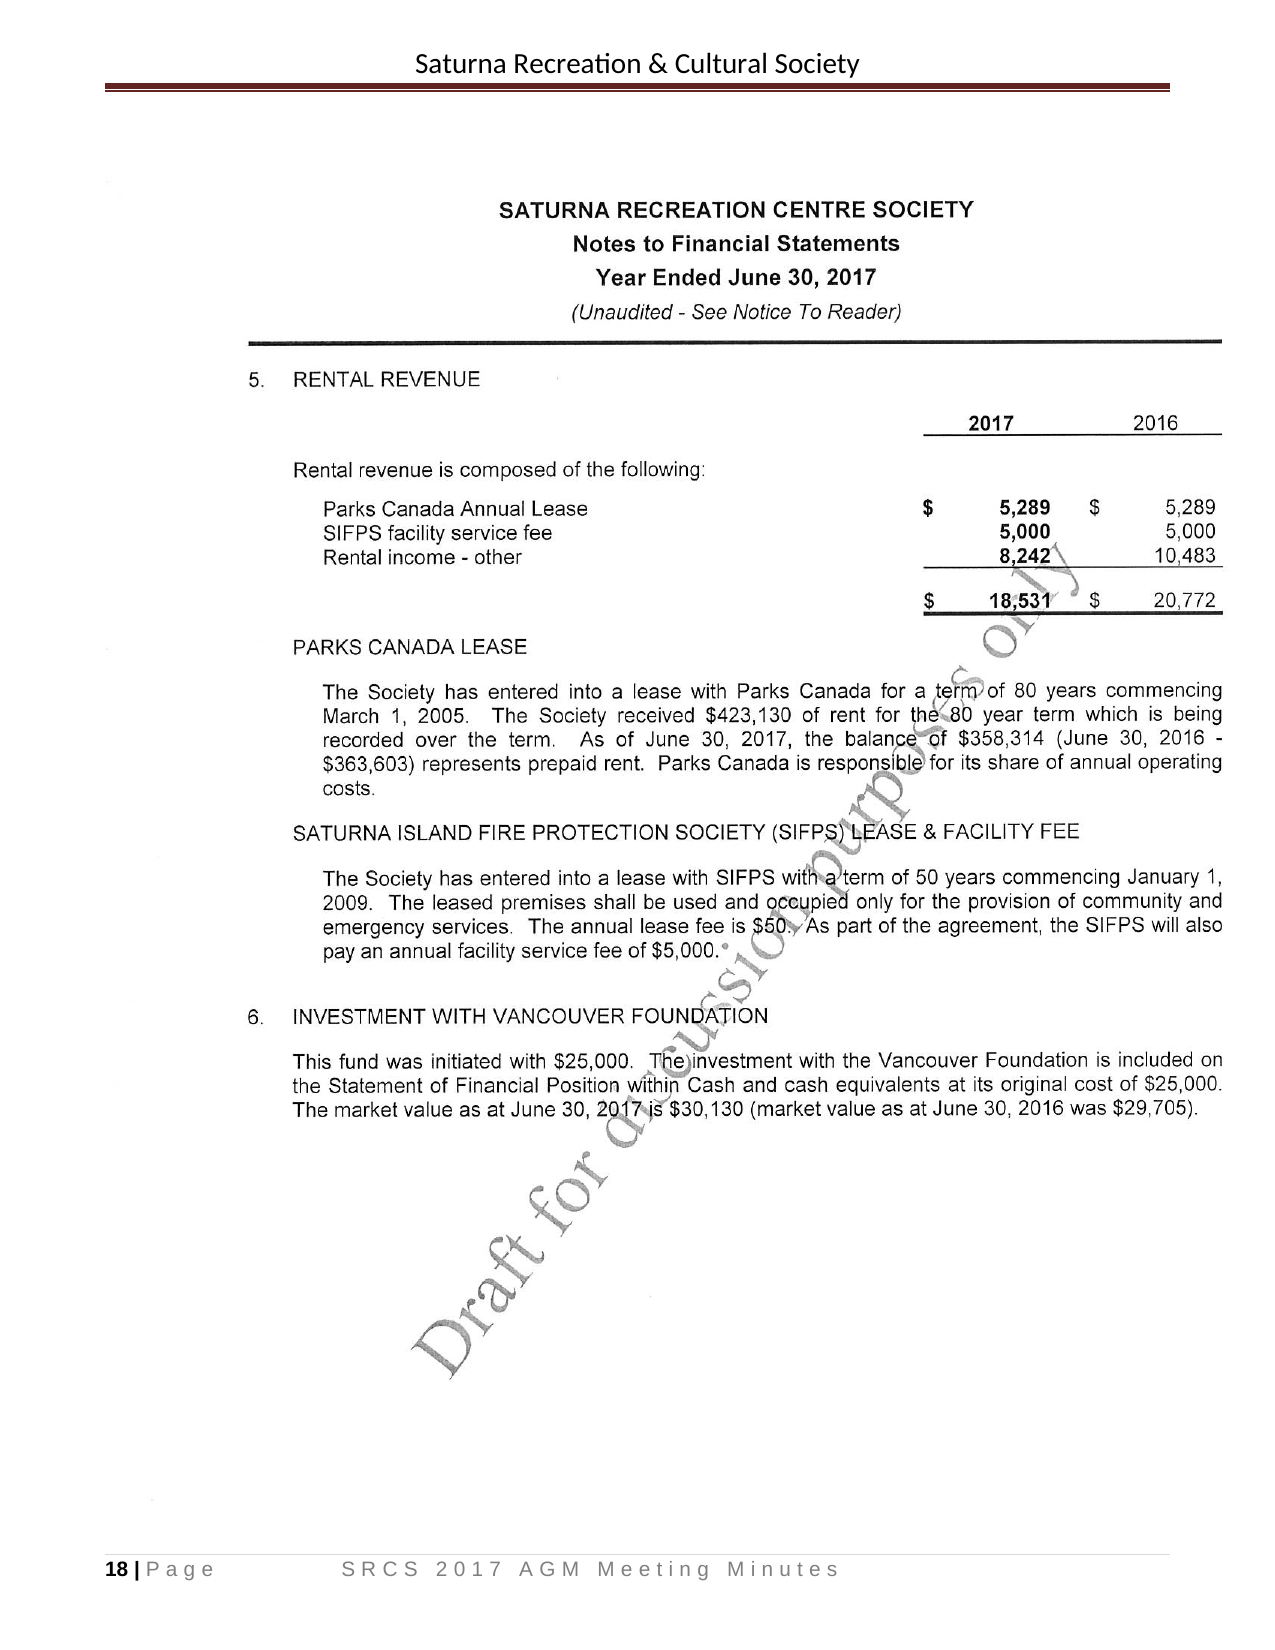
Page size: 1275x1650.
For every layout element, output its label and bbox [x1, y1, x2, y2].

picture [105, 127, 1275, 1546]
